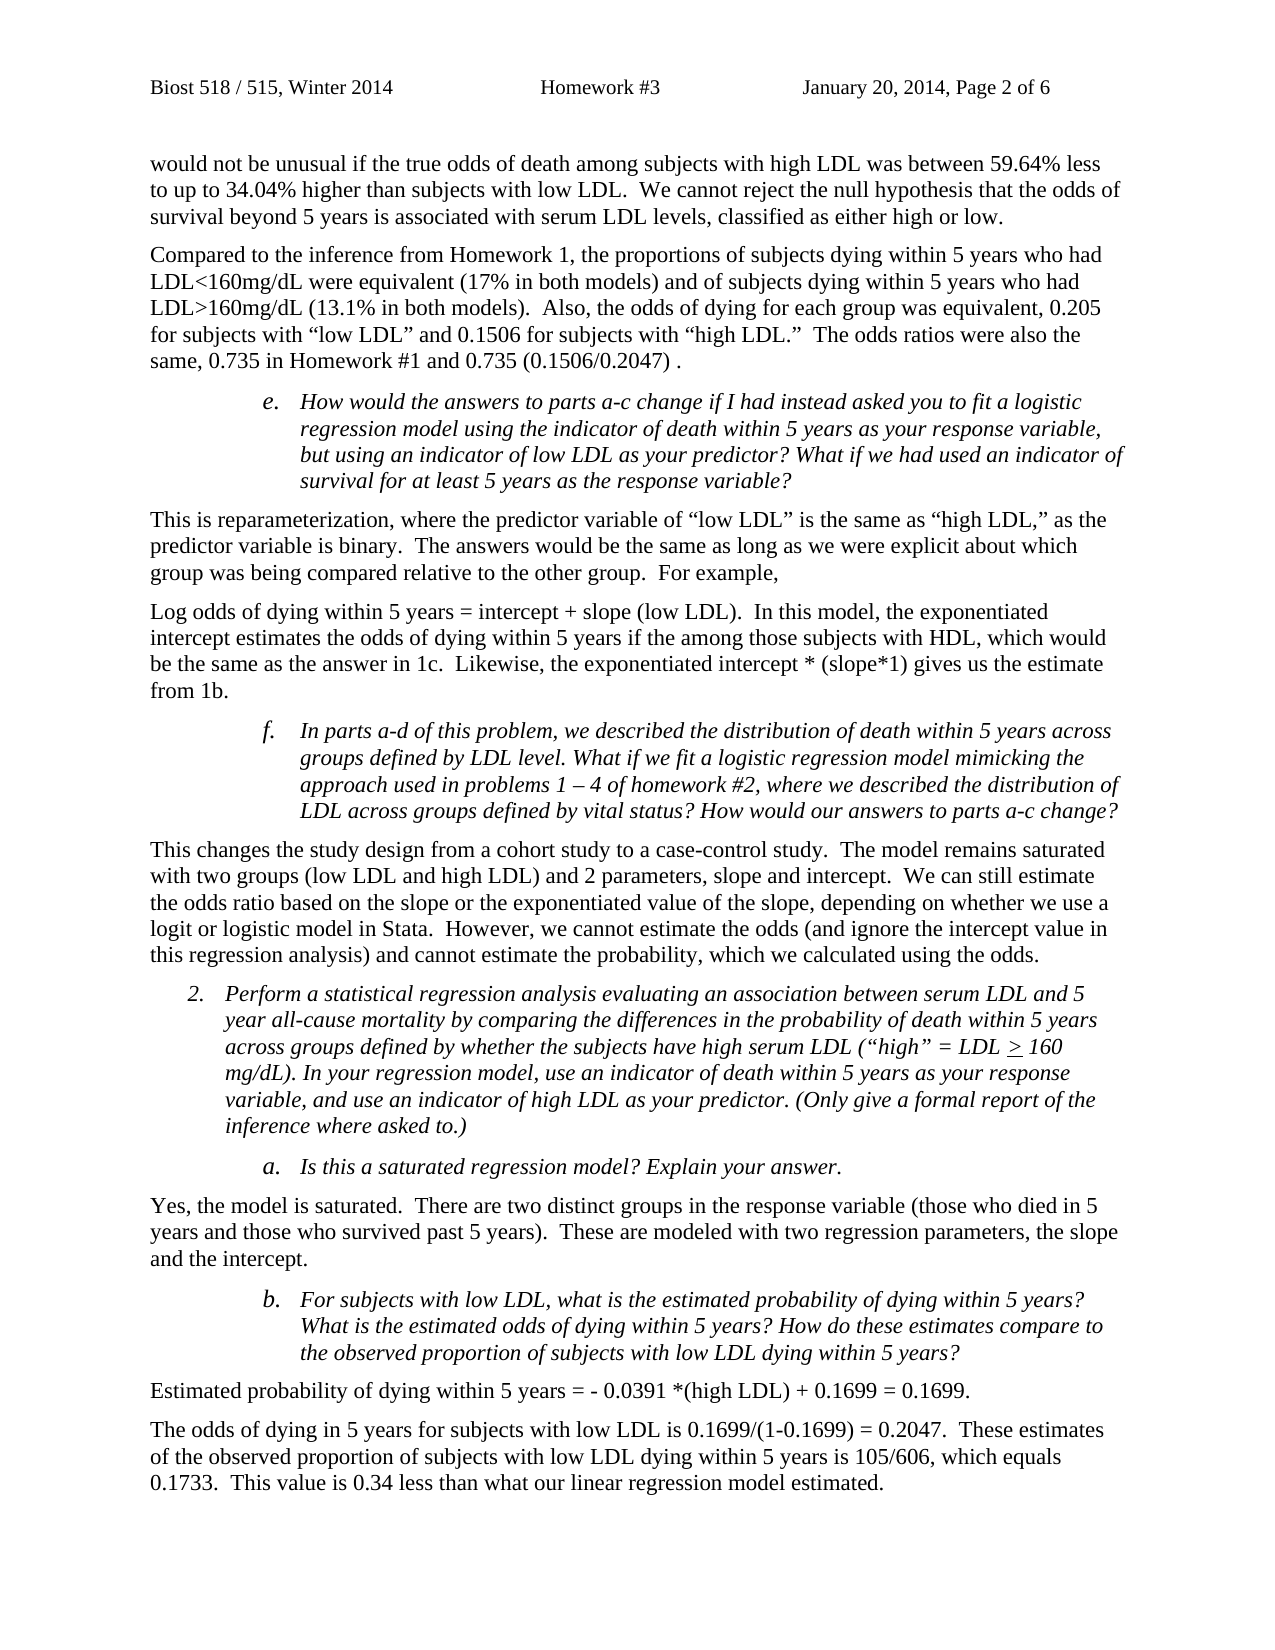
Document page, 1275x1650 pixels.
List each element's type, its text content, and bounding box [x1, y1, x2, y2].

list For subjects with low LDL, what is the estimated probability of dying within 5 years? What is the estimated odds of dying within 5 years? How do these estimates compare to the observed proportion of subjects with low LDL dying within 5 years? [262, 1284, 1125, 1365]
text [150, 150, 1125, 229]
list How would the answers to parts a-c change if I had instead asked you to fit a logistic regression model using the indicator of death within 5 years as your response variable, but using an indicator of low LDL as your predictor? What if we had used an indicator of survival for at least 5 years as the response variable? [262, 386, 1125, 494]
text The odds of dying in 5 years for subjects with low LDL is 0.1699/(1-0.1699) = 0.2047. These estimates of the observed proportion of subjects with low LDL dying within 5 years is 105/606, which equals 0.1733. This value is 0.34 less than what our linear regression model estimated. [150, 1416, 1125, 1496]
text Yes, the model is saturated. There are two distinct groups in the response variable (those who died in 5 years and those who survived past 5 years). These are modeled with two regression parameters, the slope and the intercept. [150, 1192, 1125, 1271]
text Estimated probability of dying within 5 years = - 0.0391 *(high LDL) + 0.1699 = 0.1699. [150, 1378, 1125, 1404]
text Compared to the inference from Homework 1, the proportions of subjects dying within 5 years who had LDL<160mg/dL were equivalent (17% in both models) and of subjects dying within 5 years who had LDL>160mg/dL (13.1% in both models). Also, the odds of dying for each group was equivalent, 0.205 for subjects with “low LDL” and 0.1506 for subjects with “high LDL.” The odds ratios were also the same, 0.735 in Homework #1 and 0.735 (0.1506/0.2047) . [150, 242, 1125, 373]
text This is reparameterization, where the predictor variable of “low LDL” is the same as “high LDL,” as the predictor variable is binary. The answers would be the same as long as we were explicit about which group was being compared relative to the other group. For example, [150, 506, 1125, 585]
list Is this a saturated regression model? Explain your answer. [262, 1151, 1125, 1179]
list In parts a-d of this problem, we described the distribution of death within 5 years across groups defined by LDL level. What if we fit a logistic regression model mimicking the approach used in problems 1 – 4 of homework #2, where we described the distribution of LDL across groups defined by vital status? How would our answers to parts a-c change? [262, 716, 1125, 823]
text This changes the study design from a cohort study to a case-control study. The model remains saturated with two groups (low LDL and high LDL) and 2 parameters, slope and intercept. We can still estimate the odds ratio based on the slope or the exponentiated value of the slope, depending on whether we use a logit or logistic model in Stata. However, we cannot estimate the odds (and ignore the intercept value in this regression analysis) and cannot estimate the probability, which we calculated using the odds. [150, 836, 1125, 968]
text Log odds of dying within 5 years = intercept + slope (low LDL). In this model, the exponentiated intercept estimates the odds of dying within 5 years if the among those subjects with HDL, which would be the same as the answer in 1c. Likewise, the exponentiated intercept * (slope*1) gives us the estimate from 1b. [150, 598, 1125, 703]
list Perform a statistical regression analysis evaluating an association between serum LDL and 5 year all-cause mortality by comparing the differences in the probability of death within 5 years across groups defined by whether the subjects have high serum LDL (“high” = LDL > 160 mg/dL). In your regression model, use an indicator of death within 5 years as your response variable, and use an indicator of high LDL as your predictor. (Only give a formal report of the inference where asked to.) [187, 980, 1125, 1138]
